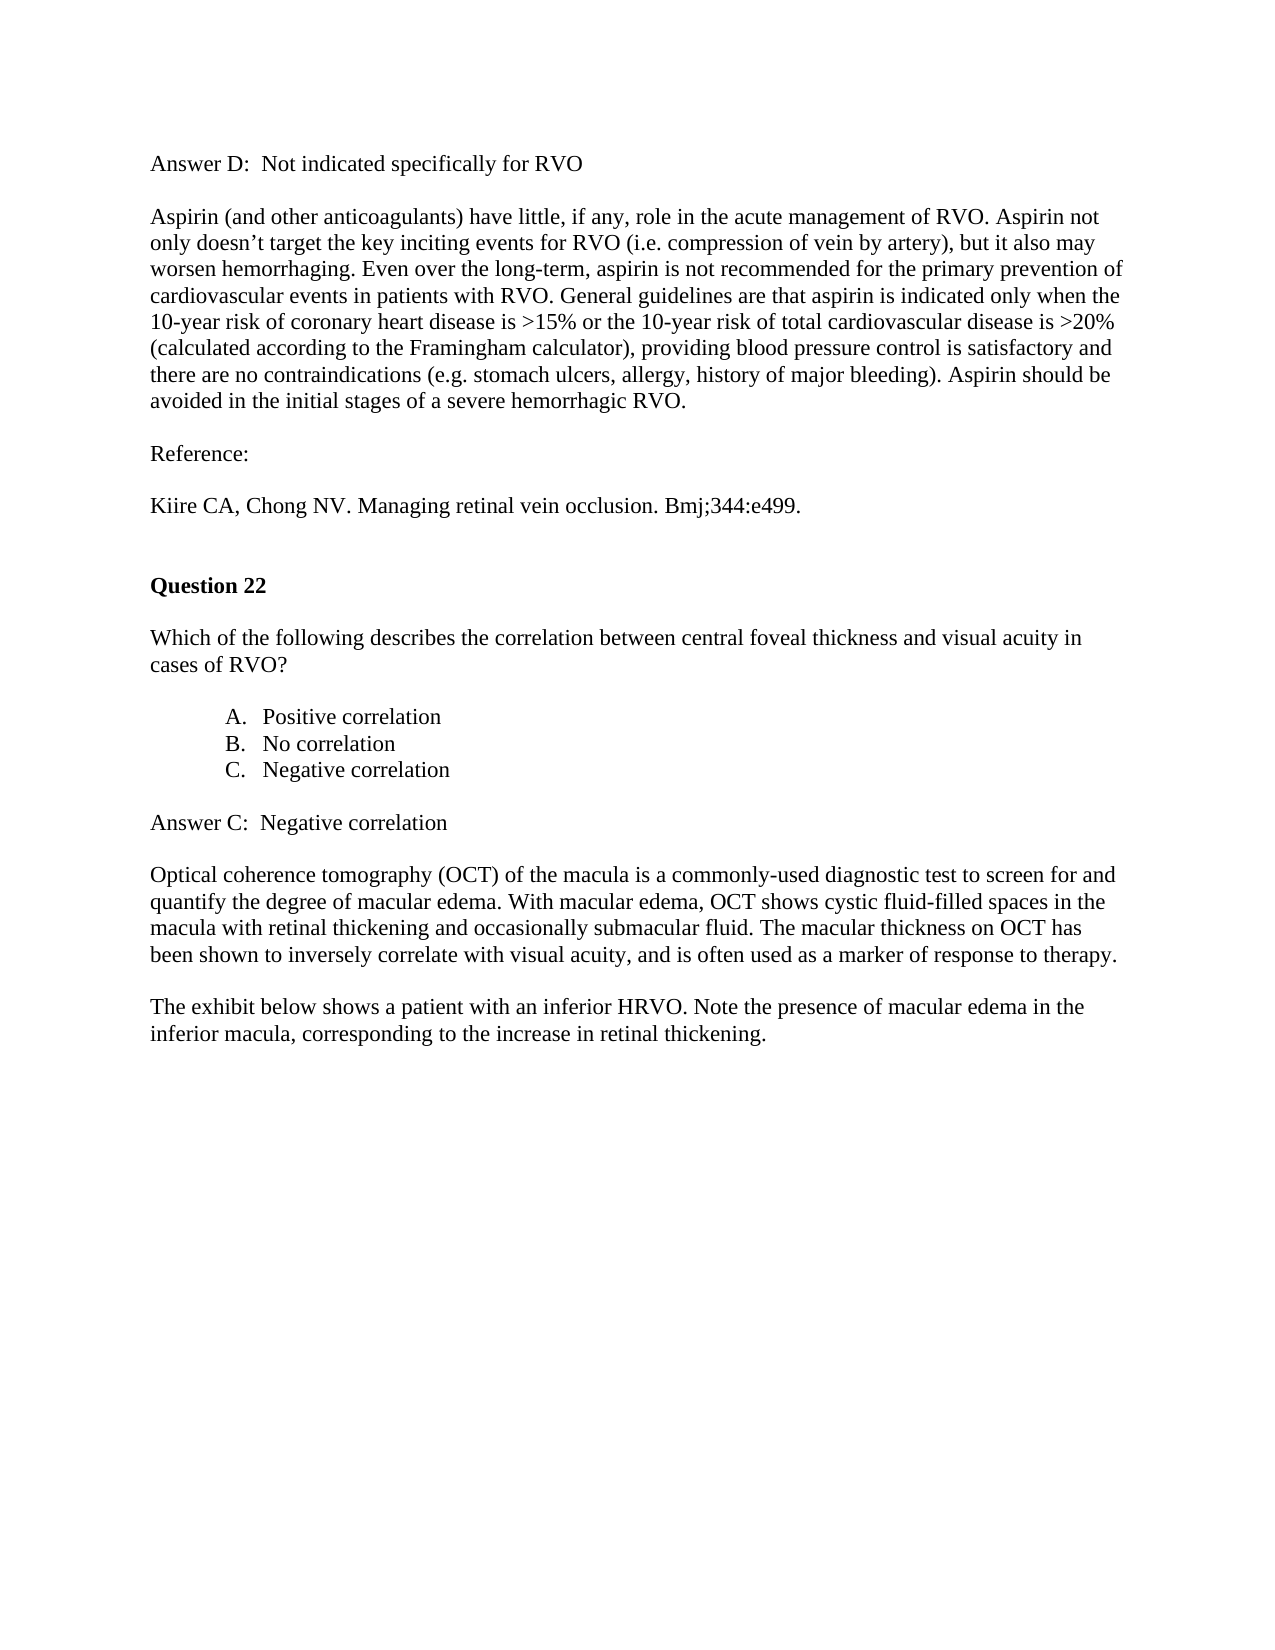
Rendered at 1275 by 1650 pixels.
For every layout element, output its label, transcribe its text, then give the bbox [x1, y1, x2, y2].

text Question 22 [150, 572, 1125, 598]
text Reference: [150, 440, 1125, 466]
text Answer C: Negative correlation [150, 809, 1125, 835]
list Negative correlation [225, 756, 1125, 782]
text Optical coherence tomography (OCT) of the macula is a commonly-used diagnostic test to screen for and quantify the degree of macular edema. With macular edema, OCT shows cystic fluid-filled spaces in the macula with retinal thickening and occasionally submacular fluid. The macular thickness on OCT has been shown to inversely correlate with visual acuity, and is often used as a marker of response to therapy. [150, 862, 1125, 967]
list Positive correlation [225, 703, 1125, 730]
list No correlation [225, 730, 1125, 756]
text Aspirin (and other anticoagulants) have little, if any, role in the acute management of RVO. Aspirin not only doesn’t target the key inciting events for RVO (i.e. compression of vein by artery), but it also may worsen hemorrhaging. Even over the long-term, aspirin is not recommended for the primary prevention of cardiovascular events in patients with RVO. General guidelines are that aspirin is indicated only when the 10-year risk of coronary heart disease is >15% or the 10-year risk of total cardiovascular disease is >20% (calculated according to the Framingham calculator), providing blood pressure control is satisfactory and there are no contraindications (e.g. stomach ulcers, allergy, history of major bleeding). Aspirin should be avoided in the initial stages of a severe hemorrhagic RVO. [150, 203, 1125, 413]
text Answer D: Not indicated specifically for RVO [150, 150, 1125, 176]
text The exhibit below shows a patient with an inferior HRVO. Note the presence of macular edema in the inferior macula, corresponding to the increase in retinal thickening. [150, 993, 1125, 1046]
text Which of the following describes the correlation between central foveal thickness and visual acuity in cases of RVO? [150, 624, 1125, 677]
text Kiire CA, Chong NV. Managing retinal vein occlusion. Bmj;344:e499. [150, 493, 1125, 519]
